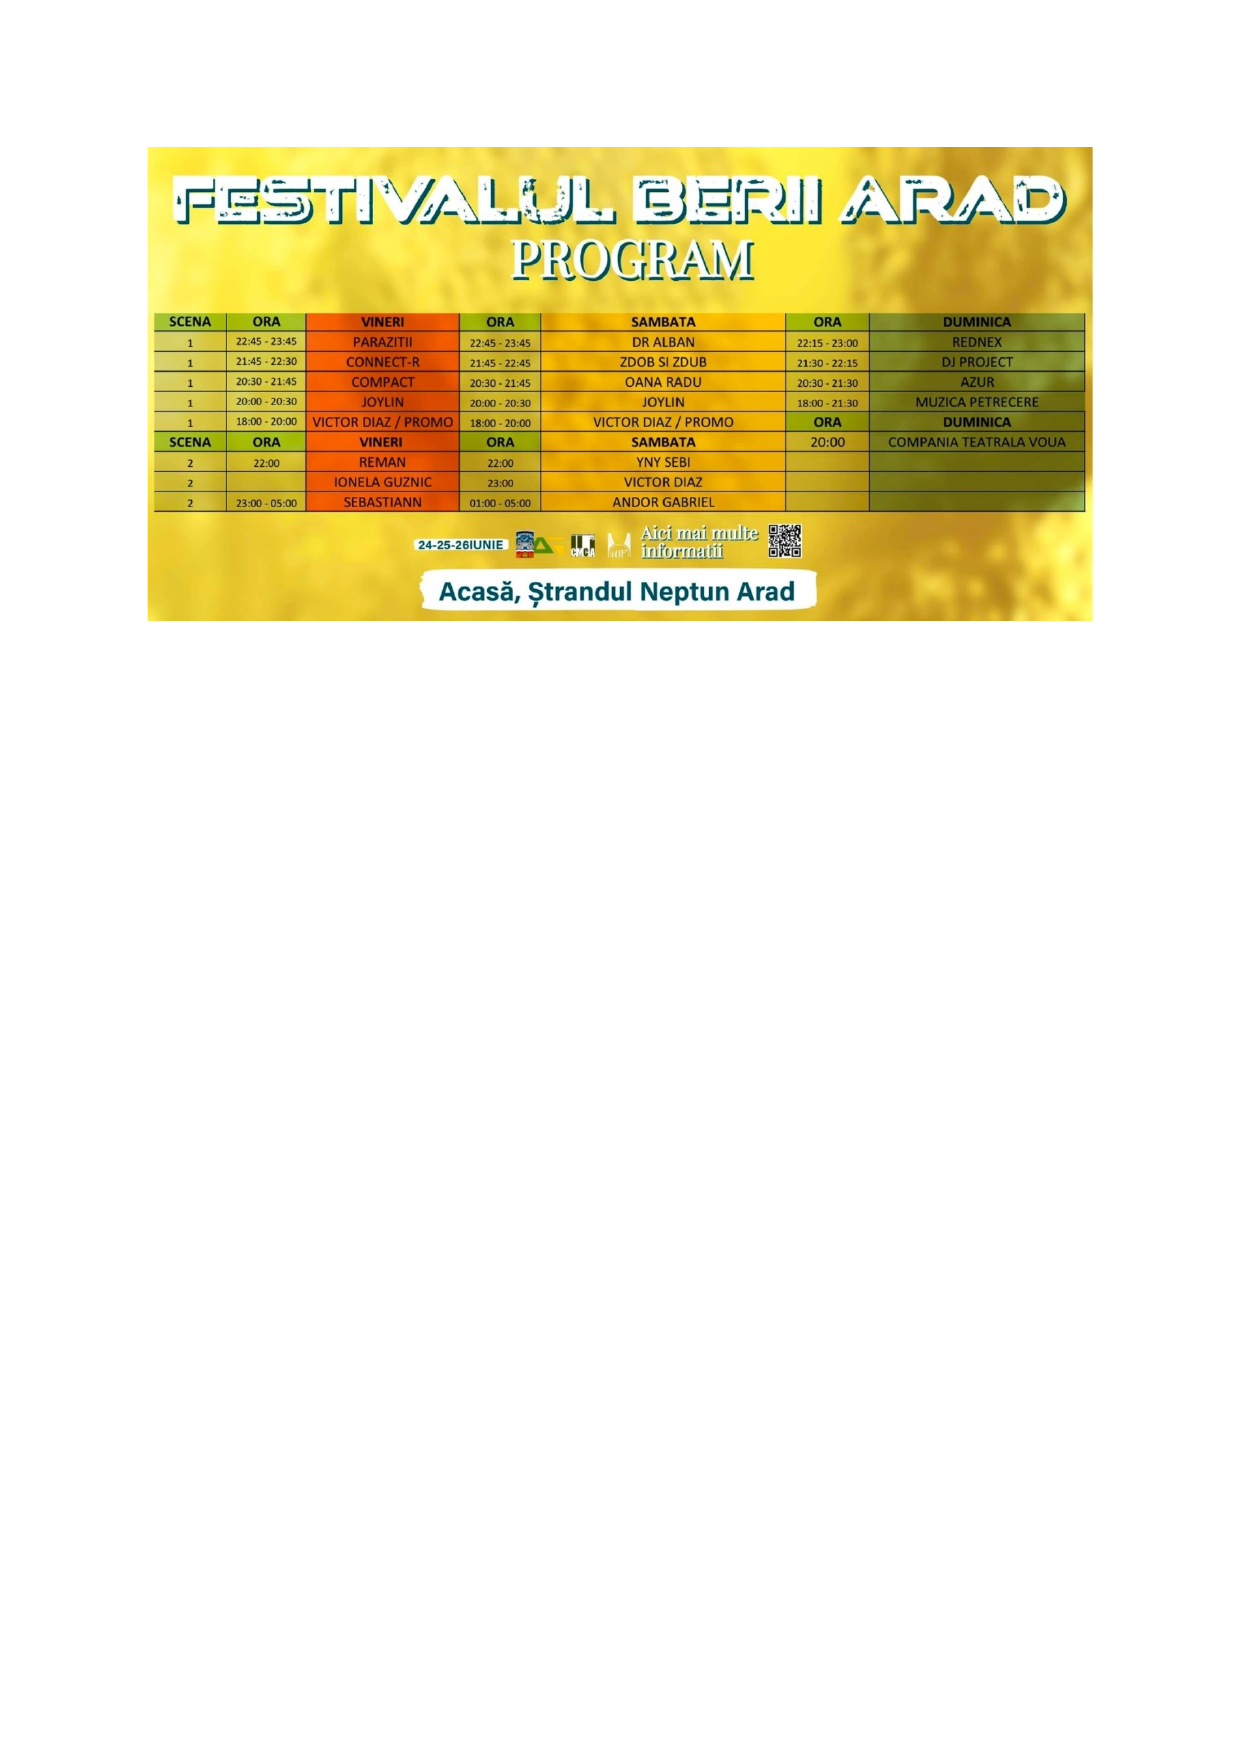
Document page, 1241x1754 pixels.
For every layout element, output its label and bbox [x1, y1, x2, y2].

picture [147, 147, 1093, 621]
